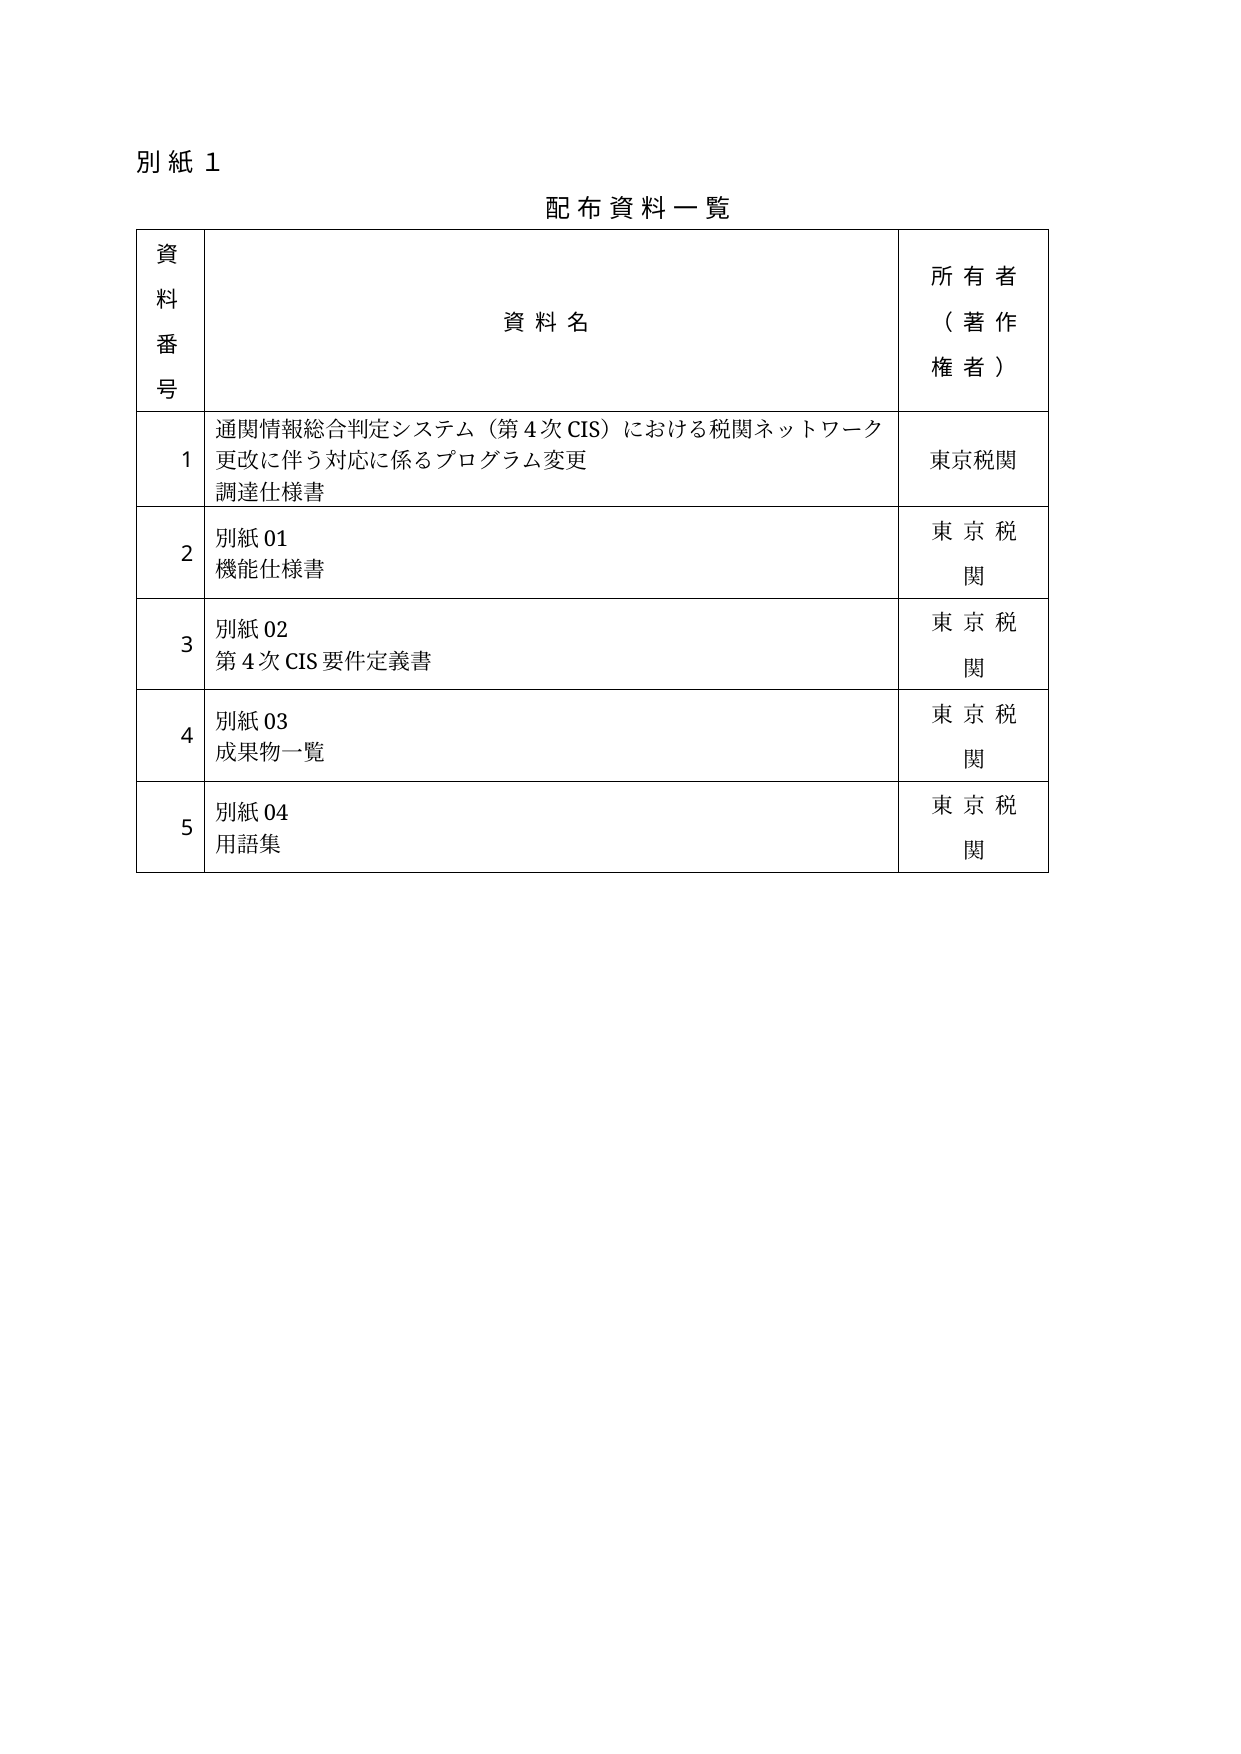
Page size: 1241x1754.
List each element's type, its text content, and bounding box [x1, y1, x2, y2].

table_cell 東京税関 [899, 507, 1048, 598]
table_cell 別紙03 成果物一覧 [205, 690, 898, 781]
table_cell [137, 599, 204, 689]
table_header 資料 番号 [137, 230, 204, 411]
table_header 資料名 [205, 230, 898, 411]
table_cell 別紙04 用語集 [205, 782, 898, 872]
text 別紙１ [136, 138, 1115, 184]
table_cell 東京税関 [899, 782, 1048, 872]
table_cell [137, 690, 204, 781]
table_cell [137, 412, 204, 506]
table_cell [137, 507, 204, 598]
table_cell 別紙01 機能仕様書 [205, 507, 898, 598]
table_cell 東京税関 [899, 412, 1048, 506]
table_cell 別紙02 第4次CIS要件定義書 [205, 599, 898, 689]
table_cell [137, 782, 204, 872]
table_cell 東京税関 [899, 690, 1048, 781]
table_cell 通関情報総合判定システム（第4次CIS）における税関ネットワーク更改に伴う対応に係るプログラム変更 調達仕様書 [205, 412, 898, 506]
table_cell 東京税関 [899, 599, 1048, 689]
table_header 所有者 （著作権者） [899, 230, 1048, 411]
text 配布資料一覧 [136, 184, 1115, 229]
